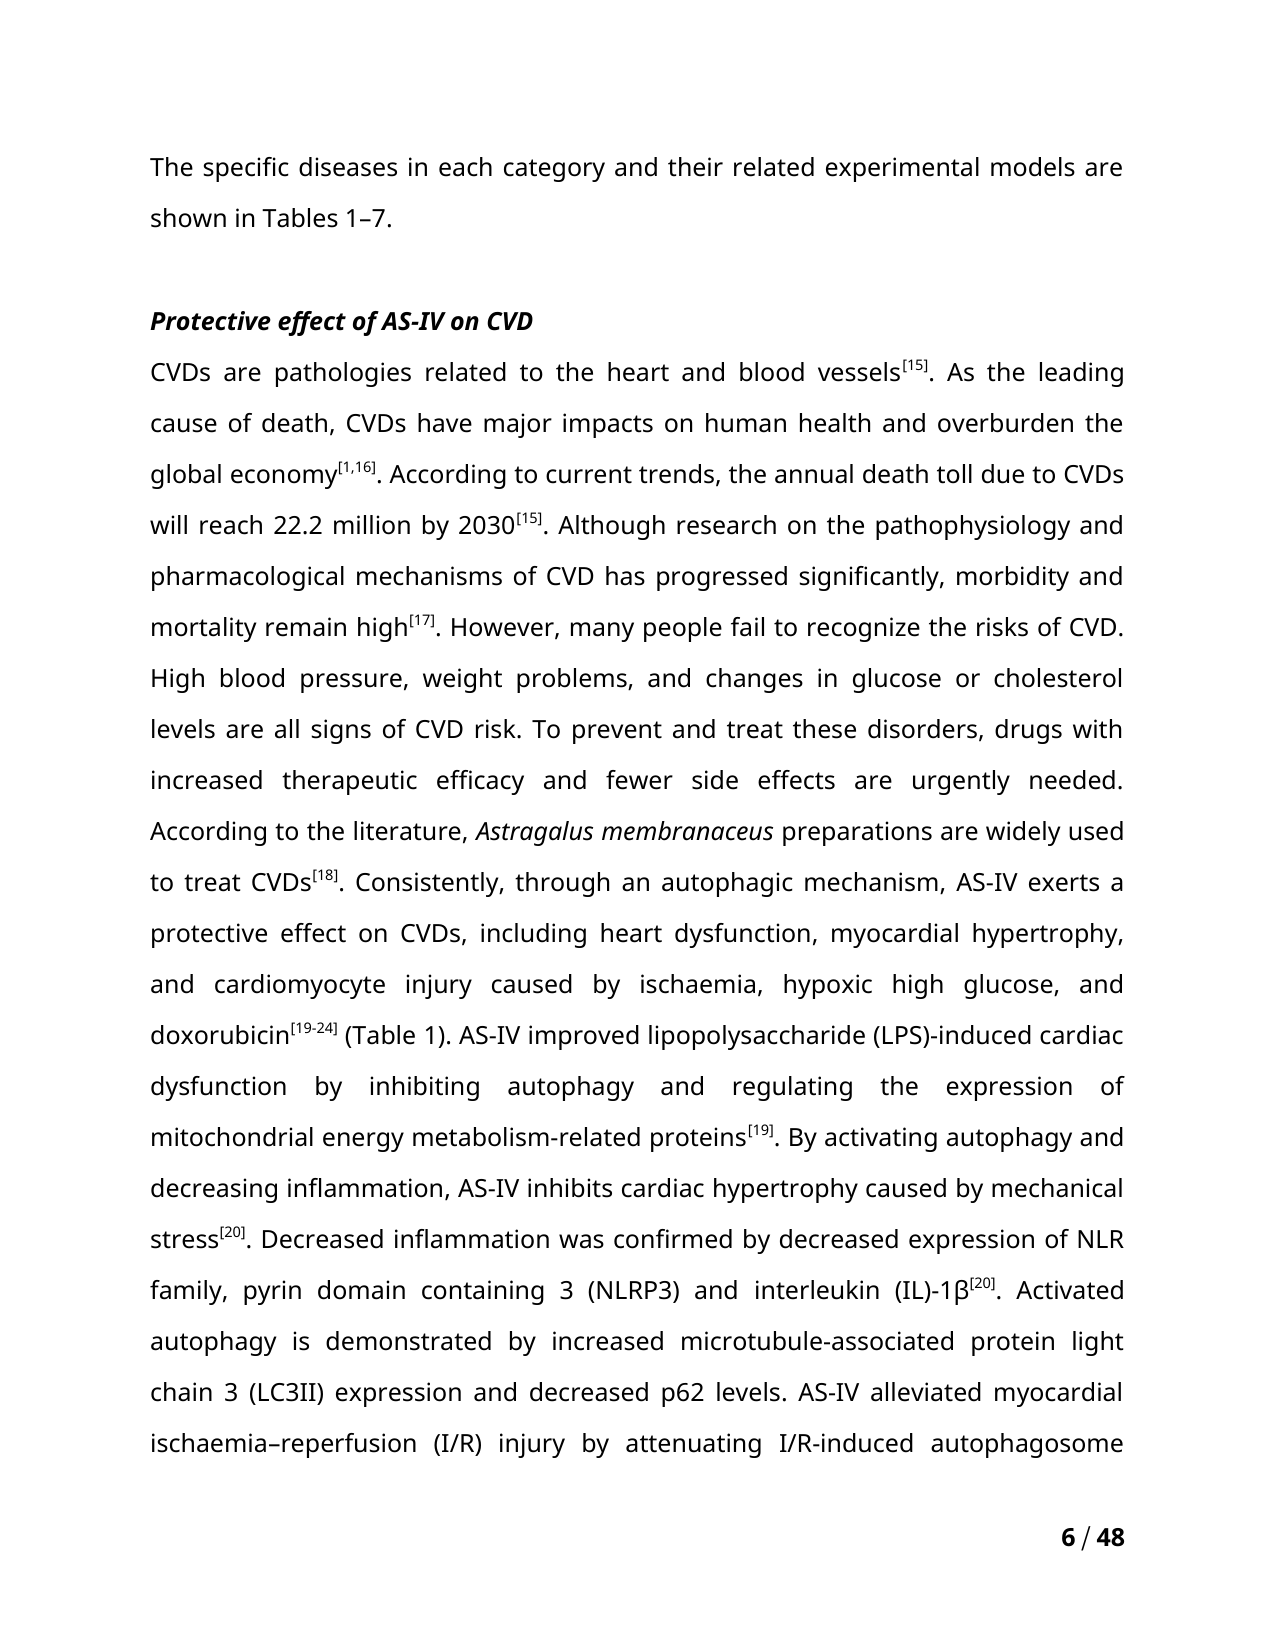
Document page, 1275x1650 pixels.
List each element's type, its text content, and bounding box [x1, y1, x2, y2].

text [150, 150, 1125, 235]
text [150, 354, 1125, 1460]
text Protective effect of AS-IV on CVD [150, 303, 1125, 337]
